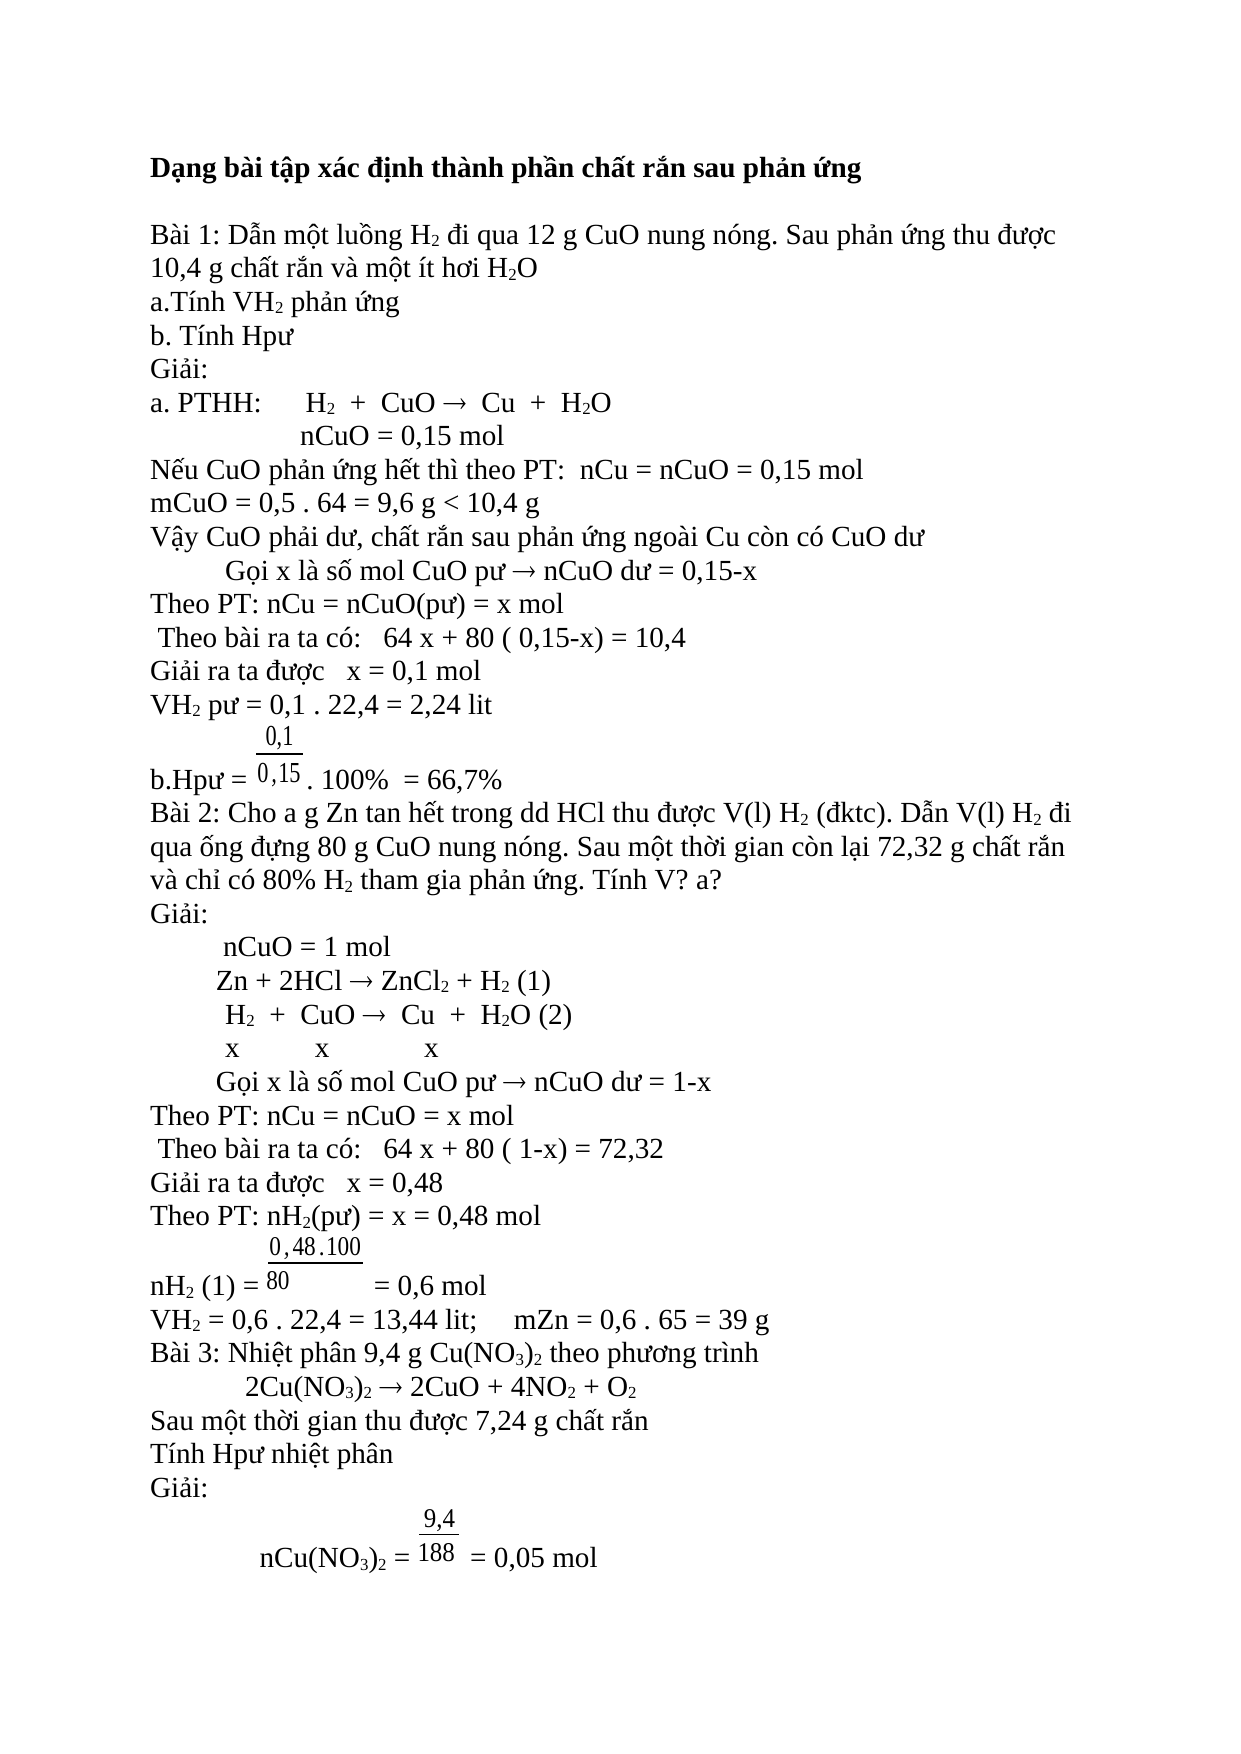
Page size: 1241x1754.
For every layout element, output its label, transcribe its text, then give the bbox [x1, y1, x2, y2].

text Sau một thời gian thu được 7,24 g chất rắn [150, 1403, 1090, 1436]
text Theo bài ra ta có: 64 x + 80 ( 0,15-x) = 10,4 [150, 620, 1090, 653]
text a. PTHH: H2 + CuO Cu + H2O [150, 385, 1090, 418]
text nCuO = 0,15 mol [150, 418, 1090, 452]
text Vậy CuO phải dư, chất rắn sau phản ứng ngoài Cu còn có CuO dư [150, 519, 1090, 553]
text Theo PT: nH2(pư) = x = 0,48 mol [150, 1198, 1090, 1232]
text Giải: [150, 1470, 1090, 1503]
text Gọi x là số mol CuO pư nCuO dư = 1-x [150, 1064, 1090, 1098]
text Giải ra ta được x = 0,1 mol [150, 653, 1090, 687]
text Giải: [150, 351, 1090, 385]
text nH2 (1) = = 0,6 mol [150, 1232, 1090, 1302]
text Tính Hpư nhiệt phân [150, 1436, 1090, 1470]
text x x x [150, 1030, 1090, 1064]
text H2 + CuO Cu + H2O (2) [150, 997, 1090, 1030]
text Dạng bài tập xác định thành phần chất rắn sau phản ứng [150, 150, 1090, 183]
text Bài 3: Nhiệt phân 9,4 g Cu(NO3)2 theo phương trình [150, 1336, 1090, 1369]
text VH2 pư = 0,1 . 22,4 = 2,24 lit [150, 687, 1090, 720]
text a.Tính VH2 phản ứng [150, 284, 1090, 318]
text Gọi x là số mol CuO pư nCuO dư = 0,15-x [150, 553, 1090, 586]
text b.Hpư = . 100% = 66,7% [150, 720, 1090, 795]
text Theo PT: nCu = nCuO = x mol [150, 1098, 1090, 1131]
text mCuO = 0,5 . 64 = 9,6 g < 10,4 g [150, 486, 1090, 519]
text Nếu CuO phản ứng hết thì theo PT: nCu = nCuO = 0,15 mol [150, 452, 1090, 486]
text VH2 = 0,6 . 22,4 = 13,44 lit; mZn = 0,6 . 65 = 39 g [150, 1302, 1090, 1336]
text b. Tính Hpư [150, 318, 1090, 351]
text nCu(NO3)2 = = 0,05 mol [150, 1503, 1090, 1574]
text Bài 1: Dẫn một luồng H2 đi qua 12 g CuO nung nóng. Sau phản ứng thu được 10,4 g chất rắn và một ít hơi H2O [150, 217, 1090, 284]
text nCuO = 1 mol [150, 929, 1090, 963]
text Giải: [150, 896, 1090, 929]
text Giải ra ta được x = 0,48 [150, 1165, 1090, 1198]
text 2Cu(NO3)2 2CuO + 4NO2 + O2 [150, 1369, 1090, 1403]
text Theo PT: nCu = nCuO(pư) = x mol [150, 586, 1090, 620]
text Bài 2: Cho a g Zn tan hết trong dd HCl thu được V(l) H2 (đktc). Dẫn V(l) H2 đi qua ống đựng 80 g CuO nung nóng. Sau một thời gian còn lại 72,32 g chất rắn và chỉ có 80% H2 tham gia phản ứng. Tính V? a? [150, 795, 1090, 896]
text Zn + 2HCl ZnCl2 + H2 (1) [150, 963, 1090, 997]
text Theo bài ra ta có: 64 x + 80 ( 1-x) = 72,32 [150, 1131, 1090, 1165]
